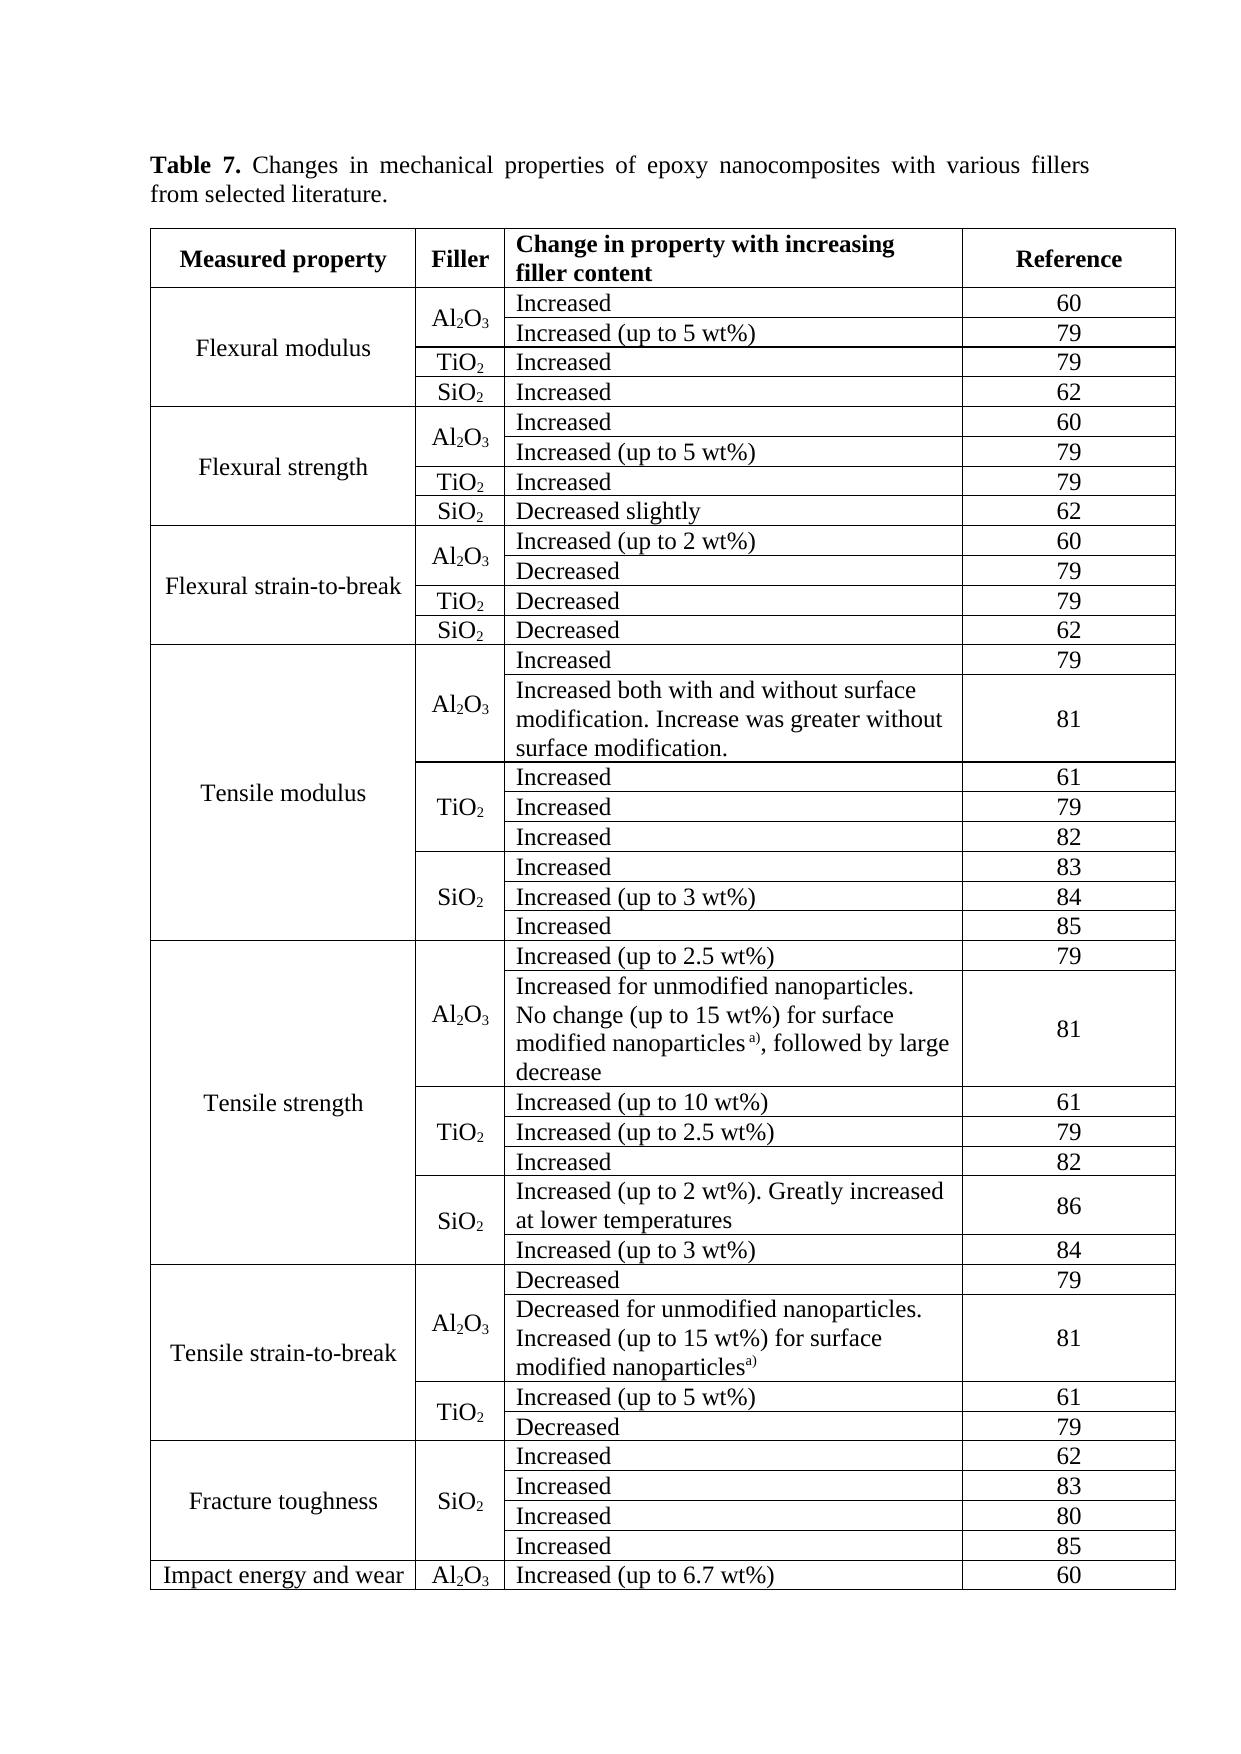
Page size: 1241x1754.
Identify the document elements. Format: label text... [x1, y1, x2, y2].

table_cell 79 [963, 318, 1175, 346]
table_cell Increased for unmodified nanoparticles. No change (up to 15 wt%) for surface modified nanoparticles a), followed by large decrease [505, 971, 962, 1086]
table_cell Al2O3 [416, 526, 504, 585]
table_cell 81 [963, 971, 1175, 1086]
table_cell Increased [505, 467, 962, 495]
table_cell 81 [963, 1295, 1175, 1381]
table_cell Al2O3 [416, 407, 504, 466]
table_cell 61 [963, 1382, 1175, 1411]
table_cell SiO2 [416, 377, 504, 406]
table_cell Increased [505, 1147, 962, 1175]
table_cell 79 [963, 586, 1175, 614]
table_cell 86 [963, 1176, 1175, 1234]
table_cell Increased [505, 1501, 962, 1530]
table_cell 83 [963, 852, 1175, 881]
table_cell 62 [963, 496, 1175, 525]
table_cell Al2O3 [416, 941, 504, 1086]
table_cell Al2O3 [416, 288, 504, 346]
table_cell Increased [505, 763, 962, 791]
table_cell Increased (up to 2 wt%). Greatly increased at lower temperatures [505, 1176, 962, 1234]
table_cell Increased (up to 10 wt%) [505, 1087, 962, 1116]
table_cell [505, 1561, 962, 1589]
table_cell 80 [963, 1501, 1175, 1530]
table_header Reference [963, 229, 1175, 287]
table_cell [151, 1561, 415, 1589]
table_cell 60 [963, 1561, 1175, 1589]
table_cell Fracture toughness [151, 1441, 415, 1559]
table_cell 79 [963, 1117, 1175, 1146]
table_cell Decreased [505, 616, 962, 644]
table_cell 60 [963, 407, 1175, 436]
table_cell Decreased [505, 586, 962, 614]
table_cell 60 [963, 288, 1175, 317]
table_cell TiO2 [416, 348, 504, 376]
table_cell 83 [963, 1471, 1175, 1500]
table_cell Decreased slightly [505, 496, 962, 525]
table_cell Al2O3 [416, 1561, 504, 1589]
table_cell 79 [963, 348, 1175, 376]
table_cell Increased [505, 792, 962, 821]
table_cell Increased [505, 407, 962, 436]
table_cell Tensile strain-to-break [151, 1265, 415, 1440]
table_cell Increased [505, 1471, 962, 1500]
table_cell 85 [963, 911, 1175, 940]
table_cell Decreased [505, 1265, 962, 1293]
table_cell Increased [505, 852, 962, 881]
table_cell Increased (up to 3 wt%) [505, 882, 962, 910]
table_cell Increased [505, 1441, 962, 1470]
table_cell Decreased [505, 1412, 962, 1440]
table_cell SiO2 [416, 852, 504, 940]
table_cell TiO2 [416, 763, 504, 851]
table_cell 82 [963, 1147, 1175, 1175]
table_header Measured property [151, 229, 415, 287]
table_cell Increased (up to 3 wt%) [505, 1235, 962, 1264]
table_header Filler [416, 229, 504, 287]
table_cell 79 [963, 792, 1175, 821]
table_cell Increased (up to 2 wt%) [505, 526, 962, 555]
table_cell 62 [963, 1441, 1175, 1470]
table_cell Increased [505, 288, 962, 317]
table_cell 62 [963, 616, 1175, 644]
table_cell Decreased for unmodified nanoparticles. Increased (up to 15 wt%) for surface modified nanoparticlesa) [505, 1295, 962, 1381]
table_cell Al2O3 [416, 1265, 504, 1381]
table_cell Increased [505, 645, 962, 674]
table_cell Increased [505, 348, 962, 376]
table_cell Increased [505, 377, 962, 406]
table_cell 79 [963, 437, 1175, 466]
text Table 7. Changes in mechanical properties of epoxy nanocomposites with various fillers from selected literature. [150, 150, 1090, 207]
table_cell Flexural strength [151, 407, 415, 525]
table_cell Increased (up to 2.5 wt%) [505, 1117, 962, 1146]
table_cell 85 [963, 1531, 1175, 1559]
table_cell SiO2 [416, 616, 504, 644]
table_cell 62 [963, 377, 1175, 406]
table_cell Decreased [505, 556, 962, 585]
table_cell Increased (up to 5 wt%) [505, 1382, 962, 1411]
table_cell 84 [963, 882, 1175, 910]
table_cell SiO2 [416, 1176, 504, 1264]
table_cell 82 [963, 822, 1175, 851]
table_cell 79 [963, 941, 1175, 970]
table_cell 79 [963, 1265, 1175, 1293]
table_cell 61 [963, 1087, 1175, 1116]
table_cell Tensile strength [151, 941, 415, 1264]
table_cell TiO2 [416, 467, 504, 495]
table_cell Increased (up to 5 wt%) [505, 437, 962, 466]
table_cell Flexural strain-to-break [151, 526, 415, 644]
table_cell 81 [963, 675, 1175, 761]
table_cell 61 [963, 763, 1175, 791]
table_cell Increased [505, 1531, 962, 1559]
table_cell 84 [963, 1235, 1175, 1264]
table_cell Tensile modulus [151, 645, 415, 940]
table_cell Flexural modulus [151, 288, 415, 406]
table_cell TiO2 [416, 1087, 504, 1175]
table_cell Increased [505, 822, 962, 851]
table_cell Increased (up to 2.5 wt%) [505, 941, 962, 970]
table_cell Increased both with and without surface modification. Increase was greater without surface modification. [505, 675, 962, 761]
table_cell TiO2 [416, 1382, 504, 1440]
table_cell SiO2 [416, 496, 504, 525]
table_cell TiO2 [416, 586, 504, 614]
table_cell 79 [963, 1412, 1175, 1440]
table_cell SiO2 [416, 1441, 504, 1559]
table_cell 79 [963, 645, 1175, 674]
table_cell Increased (up to 5 wt%) [505, 318, 962, 346]
table_cell 79 [963, 556, 1175, 585]
table_cell Increased [505, 911, 962, 940]
table_cell Al2O3 [416, 645, 504, 761]
table_cell 79 [963, 467, 1175, 495]
table_cell 60 [963, 526, 1175, 555]
table_header Change in property with increasing filler content [505, 229, 962, 287]
